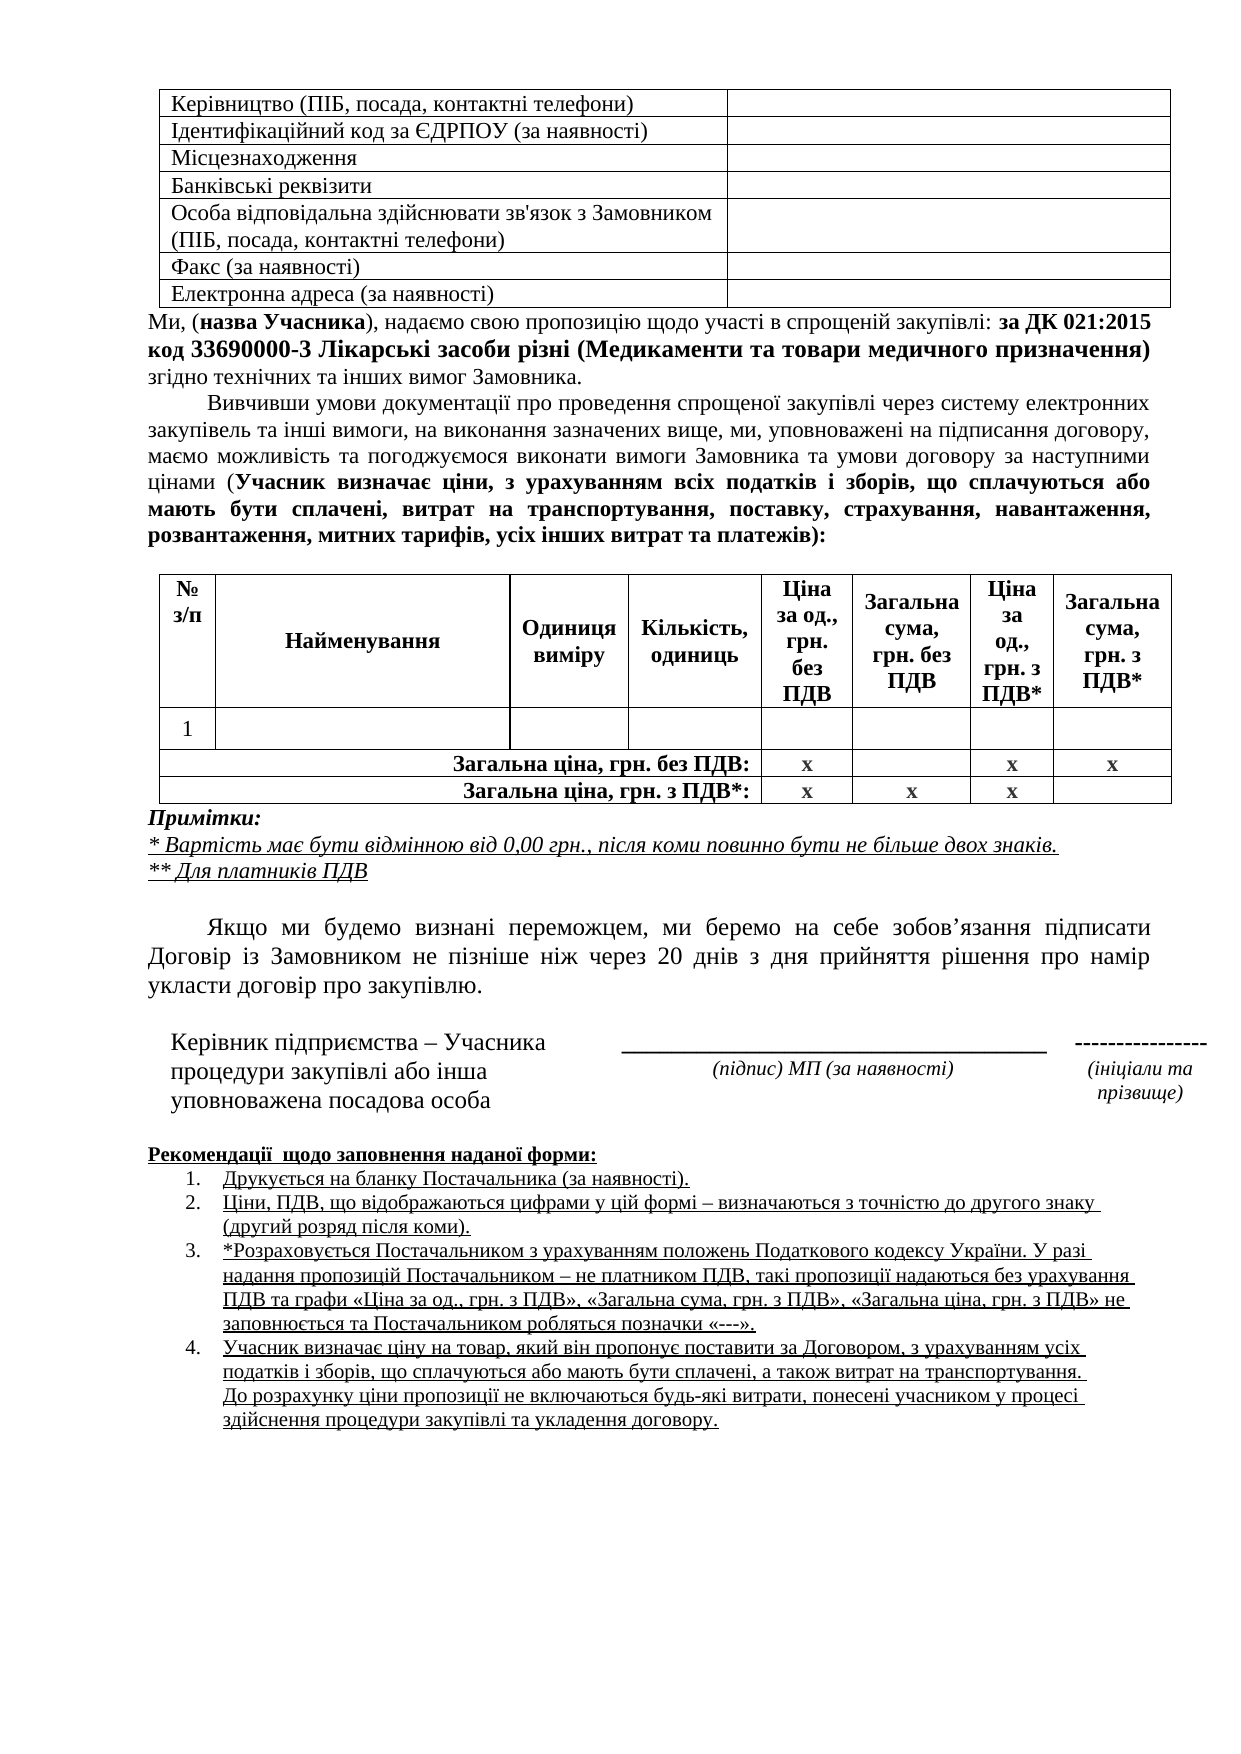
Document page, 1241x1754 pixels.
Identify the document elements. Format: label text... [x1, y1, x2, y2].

table_cell [728, 172, 1170, 198]
table_cell Особа відповідальна здійснювати зв'язок з Замовником (ПІБ, посада, контактні телефони) [160, 199, 727, 252]
table_header Ціна за од., грн. без ПДВ [762, 575, 852, 707]
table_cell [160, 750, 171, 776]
text Ми, (назва Учасника), надаємо свою пропозицію щодо участі в спрощеній закупівлі: за ДК 021:2015 код 33690000-3 Лікарські засоби різні (Медикаменти та товари медичного призначення) згідно технічних та інших вимог Замовника. [148, 308, 1152, 389]
table_header Загальна сума, грн. без ПДВ [853, 575, 970, 707]
table_header Загальна сума, грн. з ПДВ* [1054, 575, 1171, 707]
table_cell [1160, 777, 1171, 803]
table_header Кількість, одиниць [629, 575, 761, 707]
table_cell [728, 199, 1170, 252]
table_cell [511, 708, 628, 748]
table_cell [629, 708, 761, 748]
list Ціни, ПДВ, що відображаються цифрами у цій формі – визначаються з точністю до другого знаку (другий розряд після коми). [185, 1190, 1152, 1238]
table_cell [216, 708, 509, 748]
text Примітки: [148, 804, 1152, 831]
table_cell [959, 750, 970, 776]
list *Розраховується Постачальником з урахуванням положень Податкового кодексу України. У разі надання пропозицій Постачальником – не платником ПДВ, такі пропозиції надаються без урахування ПДВ та графи «Ціна за од., грн. з ПДВ», «Загальна сума, грн. з ПДВ», «Загальна ціна, грн. з ПДВ» не заповнюється та Постачальником робляться позначки «---». [185, 1238, 1152, 1335]
table_header Керівник підприємства – Учасника процедури закупівлі або інша уповноважена посадова особа [159, 1027, 608, 1113]
text Якщо ми будемо визнані переможцем, ми беремо на себе зобов’язання підписати Договір із Замовником не пізніше ніж через 20 днів з дня прийняття рішення про намір укласти договір про закупівлю. [148, 912, 1152, 998]
text ** Для платників ПДВ [148, 857, 1152, 883]
list Учасник визначає ціну на товар, який він пропонує поставити за Договором, з урахуванням усіх податків і зборів, що сплачуються або мають бути сплачені, а також витрат на транспортування. [185, 1335, 1152, 1383]
table_cell [728, 145, 1170, 171]
text До розрахунку ціни пропозиції не включаються будь-які витрати, понесені учасником у процесі здійснення процедури закупівлі та укладення договору. [223, 1383, 1152, 1431]
table_cell Місцезнаходження [160, 145, 727, 171]
table_cell 1 [160, 708, 215, 748]
table_cell [728, 280, 1170, 307]
table_cell [728, 253, 1170, 279]
table_cell Ідентифікаційний код за ЄДРПОУ (за наявності) [160, 117, 727, 143]
table_cell [728, 90, 1170, 116]
table_cell Керівництво (ПІБ, посада, контактні телефони) [160, 90, 727, 116]
table_header Ціна за од., грн. з ПДВ* [971, 575, 1053, 707]
table_cell Банківські реквізити [160, 172, 727, 198]
table_header __________________________________ (підпис) МП (за наявності) [608, 1027, 1060, 1113]
table_cell Факс (за наявності) [160, 253, 727, 279]
text * Вартість має бути відмінною від 0,00 грн., після коми повинно бути не більше двох знаків. [148, 831, 1152, 857]
text Вивчивши умови документації про проведення спрощеної закупівлі через систему електронних закупівель та інші вимоги, на виконання зазначених вище, ми, уповноважені на підписання договору, маємо можливість та погоджуємося виконати вимоги Замовника та умови договору за наступними цінами (Учасник визначає ціни, з урахуванням всіх податків і зборів, що сплачуються або мають бути сплачені, витрат на транспортування, поставку, страхування, навантаження, розвантаження, митних тарифів, усіх інших витрат та платежів): [148, 389, 1152, 547]
table_header Найменування [216, 575, 509, 707]
table_cell [971, 708, 1053, 748]
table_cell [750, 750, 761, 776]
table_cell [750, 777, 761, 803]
table_cell [728, 117, 1170, 143]
text Рекомендації щодо заповнення наданої форми: [148, 1142, 1152, 1166]
table_cell [1054, 708, 1171, 748]
table_cell [762, 708, 852, 748]
table_header ---------------- (ініціали та прізвище) [1060, 1027, 1222, 1113]
list Друкується на бланку Постачальника (за наявності). [185, 1166, 1152, 1190]
table_cell Електронна адреса (за наявності) [160, 280, 727, 307]
table_cell [853, 750, 864, 776]
table_cell [1054, 777, 1065, 803]
table_header Одиниця виміру [511, 575, 628, 707]
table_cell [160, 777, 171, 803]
table_header № з/п [160, 575, 215, 707]
table_cell [853, 708, 970, 748]
